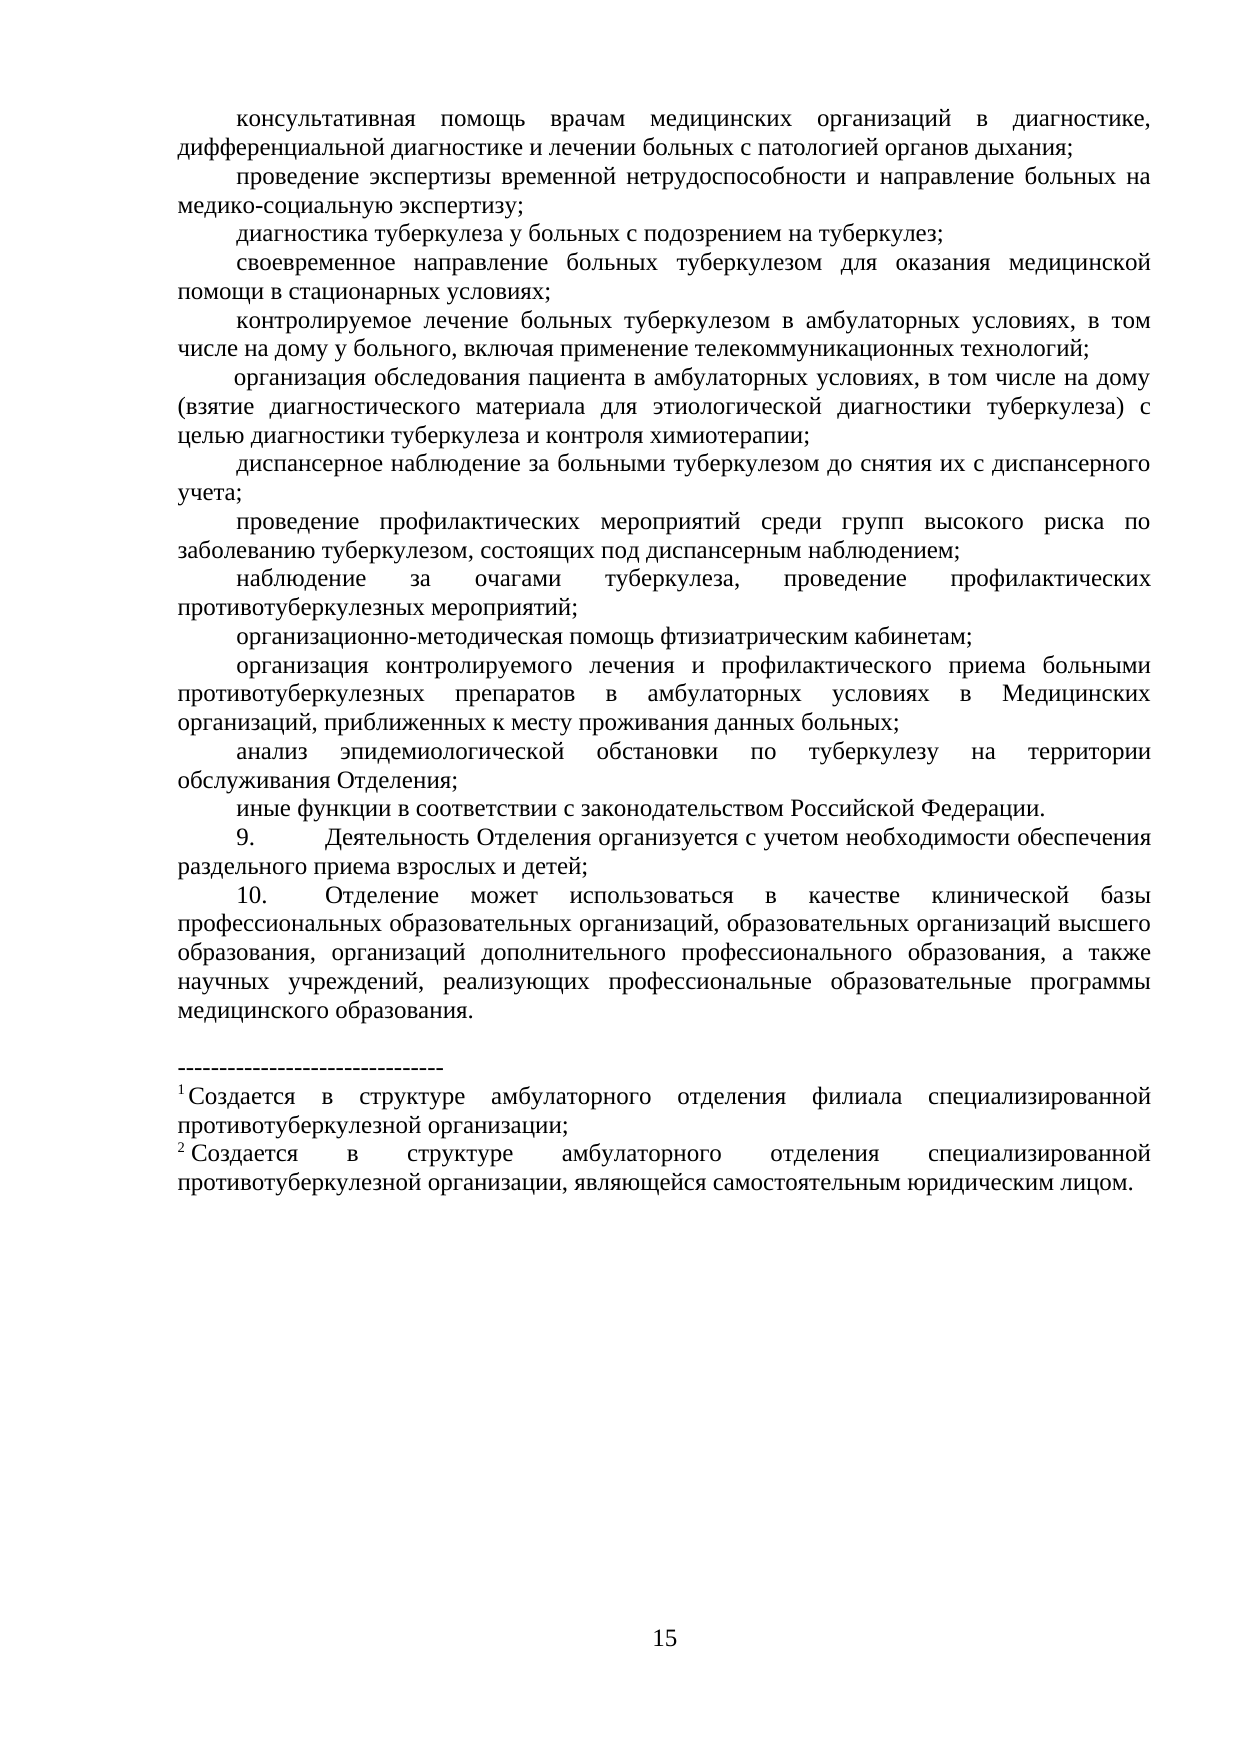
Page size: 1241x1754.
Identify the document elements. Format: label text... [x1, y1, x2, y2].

list организационно-методическая помощь фтизиатрическим кабинетам; [177, 621, 1152, 650]
list анализ эпидемиологической обстановки по туберкулезу на территории обслуживания Отделения; [177, 736, 1152, 793]
list наблюдение за очагами туберкулеза, проведение профилактических противотуберкулезных мероприятий; [177, 563, 1152, 621]
list организация контролируемого лечения и профилактического приема больными противотуберкулезных препаратов в амбулаторных условиях в Медицинских организаций, приближенных к месту проживания данных больных; [177, 650, 1152, 736]
list диагностика туберкулеза у больных с подозрением на туберкулез; [177, 218, 1152, 247]
text 1 Создается в структуре амбулаторного отделения филиала специализированной противотуберкулезной организации; [177, 1081, 1152, 1138]
list проведение профилактических мероприятий среди групп высокого риска по заболеванию туберкулезом, состоящих под диспансерным наблюдением; [177, 506, 1152, 563]
list иные функции в соответствии с законодательством Российской Федерации. [177, 793, 1152, 822]
text 2 Создается в структуре амбулаторного отделения специализированной противотуберкулезной организации, являющейся самостоятельным юридическим лицом. [177, 1138, 1152, 1196]
list Деятельность Отделения организуется с учетом необходимости обеспечения раздельного приема взрослых и детей; [177, 822, 1152, 880]
list диспансерное наблюдение за больными туберкулезом до снятия их с диспансерного учета; [177, 448, 1152, 506]
list контролируемое лечение больных туберкулезом в амбулаторных условиях, в том числе на дому у больного, включая применение телекоммуникационных технологий; [177, 305, 1152, 362]
list Отделение может использоваться в качестве клинической базы профессиональных образовательных организаций, образовательных организаций высшего образования, организаций дополнительного профессионального образования, а также научных учреждений, реализующих профессиональные образовательные программы медицинского образования. [177, 880, 1152, 1023]
text -------------------------------- [177, 1052, 1152, 1081]
list консультативная помощь врачам медицинских организаций в диагностике, дифференциальной диагностике и лечении больных с патологией органов дыхания; [177, 103, 1152, 161]
list своевременное направление больных туберкулезом для оказания медицинской помощи в стационарных условиях; [177, 247, 1152, 305]
list проведение экспертизы временной нетрудоспособности и направление больных на медико-социальную экспертизу; [177, 161, 1152, 218]
text организация обследования пациента в амбулаторных условиях, в том числе на дому (взятие диагностического материала для этиологической диагностики туберкулеза) с целью диагностики туберкулеза и контроля химиотерапии; [177, 362, 1152, 448]
